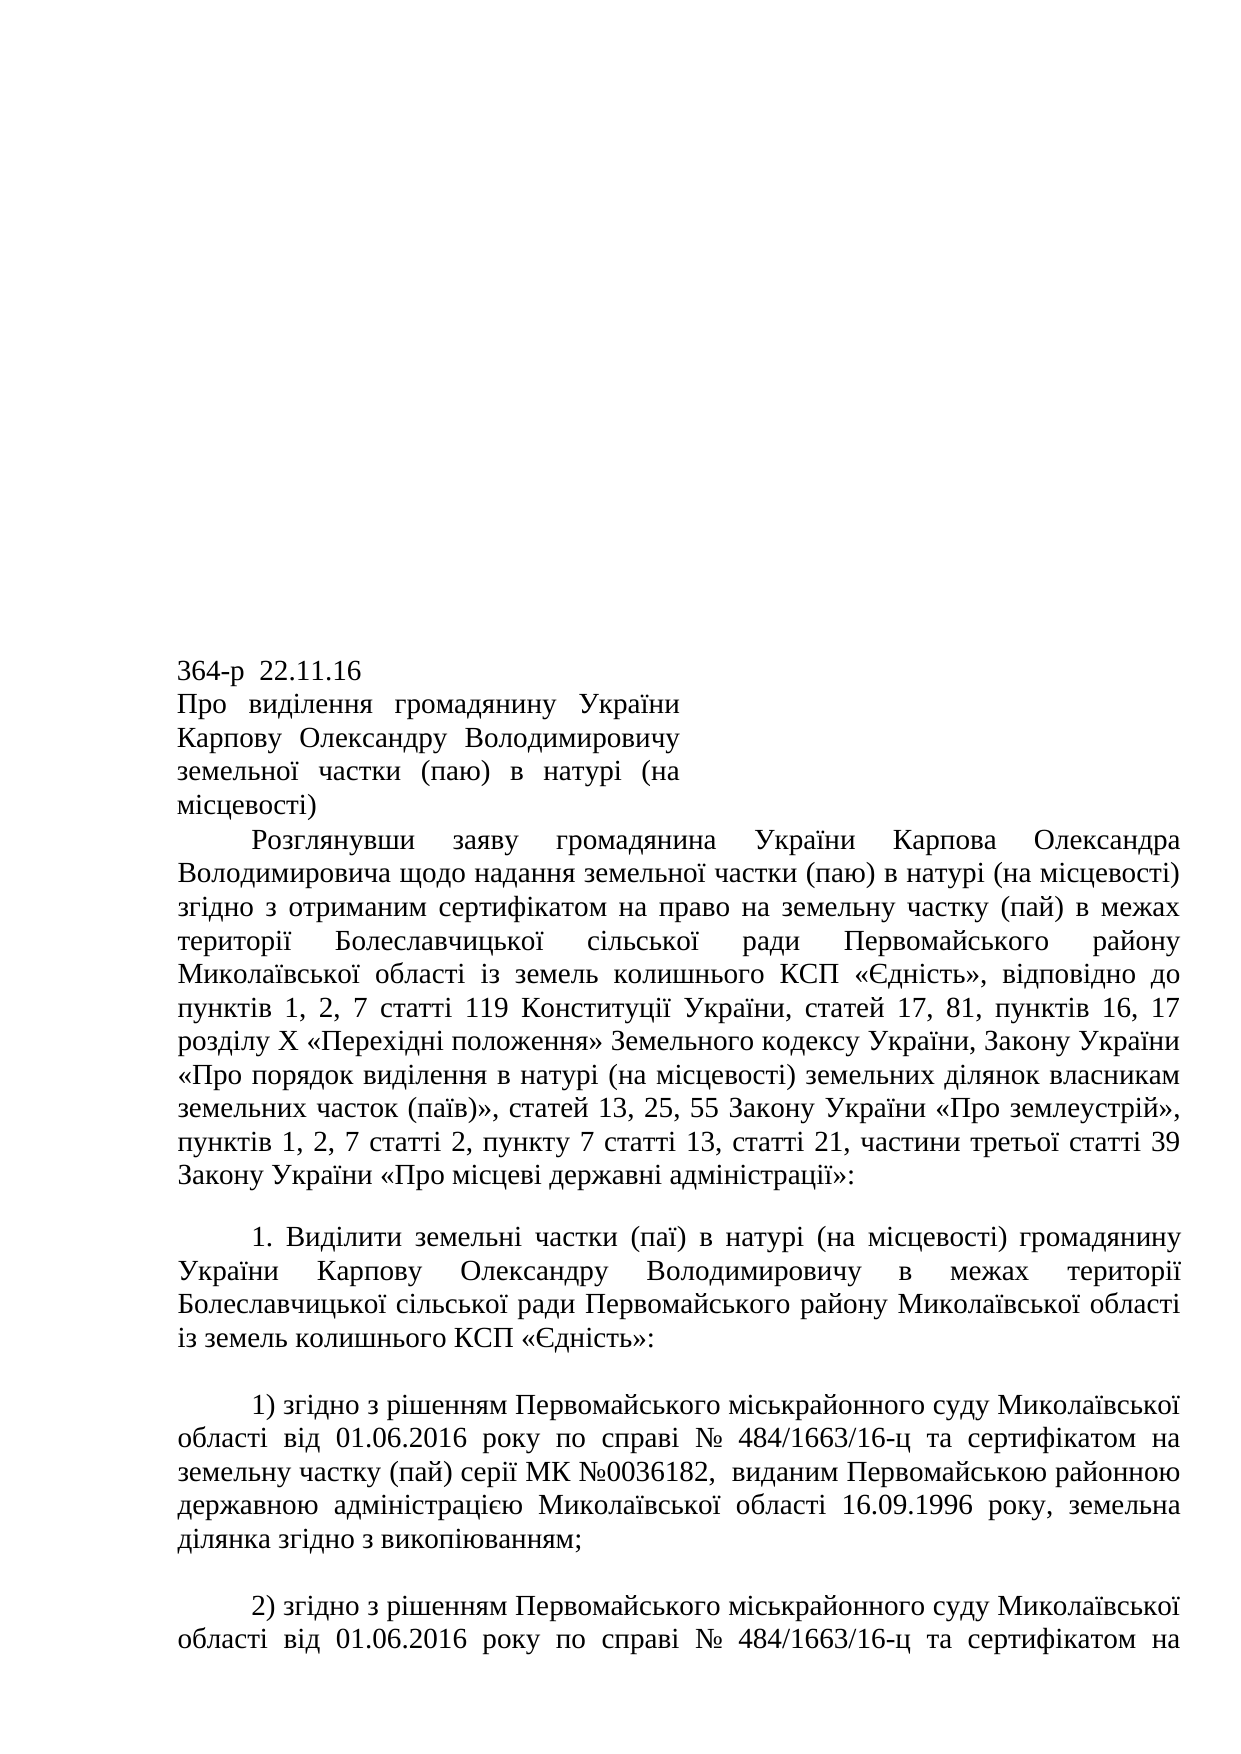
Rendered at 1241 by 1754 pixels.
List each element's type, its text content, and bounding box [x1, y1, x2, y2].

text 1. Виділити земельні частки (паї) в натурі (на місцевості) громадянину України Карпову Олександру Володимировичу в межах території Болеславчицької сільської ради Первомайського району Миколаївської області із земель колишнього КСП «Єдність»: [177, 1219, 1181, 1353]
text Розглянувши заяву громадянина України Карпова Олександра Володимировича щодо надання земельної частки (паю) в натурі (на місцевості) згідно з отриманим сертифікатом на право на земельну частку (пай) в межах території Болеславчицької сільської ради Первомайського району Миколаївської області із земель колишнього КСП «Єдність», відповідно до пунктів 1, 2, 7 статті 119 Конституції України, статей 17, 81, пунктів 16, 17 розділу Х «Перехідні положення» Земельного кодексу України, Закону України «Про порядок виділення в натурі (на місцевості) земельних ділянок власникам земельних часток (паїв)», статей 13, 25, 55 Закону України «Про землеустрій», пунктів 1, 2, 7 статті 2, пункту 7 статті 13, статті 21, частини третьої статті 39 Закону України «Про місцеві державні адміністрації»: [177, 822, 1181, 1191]
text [177, 1588, 1181, 1655]
table_header 364-р 22.11.16 Про виділення громадянину України Карпову Олександру Володимировичу земельної частки (паю) в натурі (на місцевості) [166, 653, 691, 820]
text 1) згідно з рішенням Первомайського міськрайонного суду Миколаївської області від 01.06.2016 року по справі № 484/1663/16-ц та сертифікатом на земельну частку (пай) серії МК №0036182, виданим Первомайською районною державною адміністрацією Миколаївської області 16.09.1996 року, земельна ділянка згідно з викопіюванням; [177, 1387, 1181, 1554]
